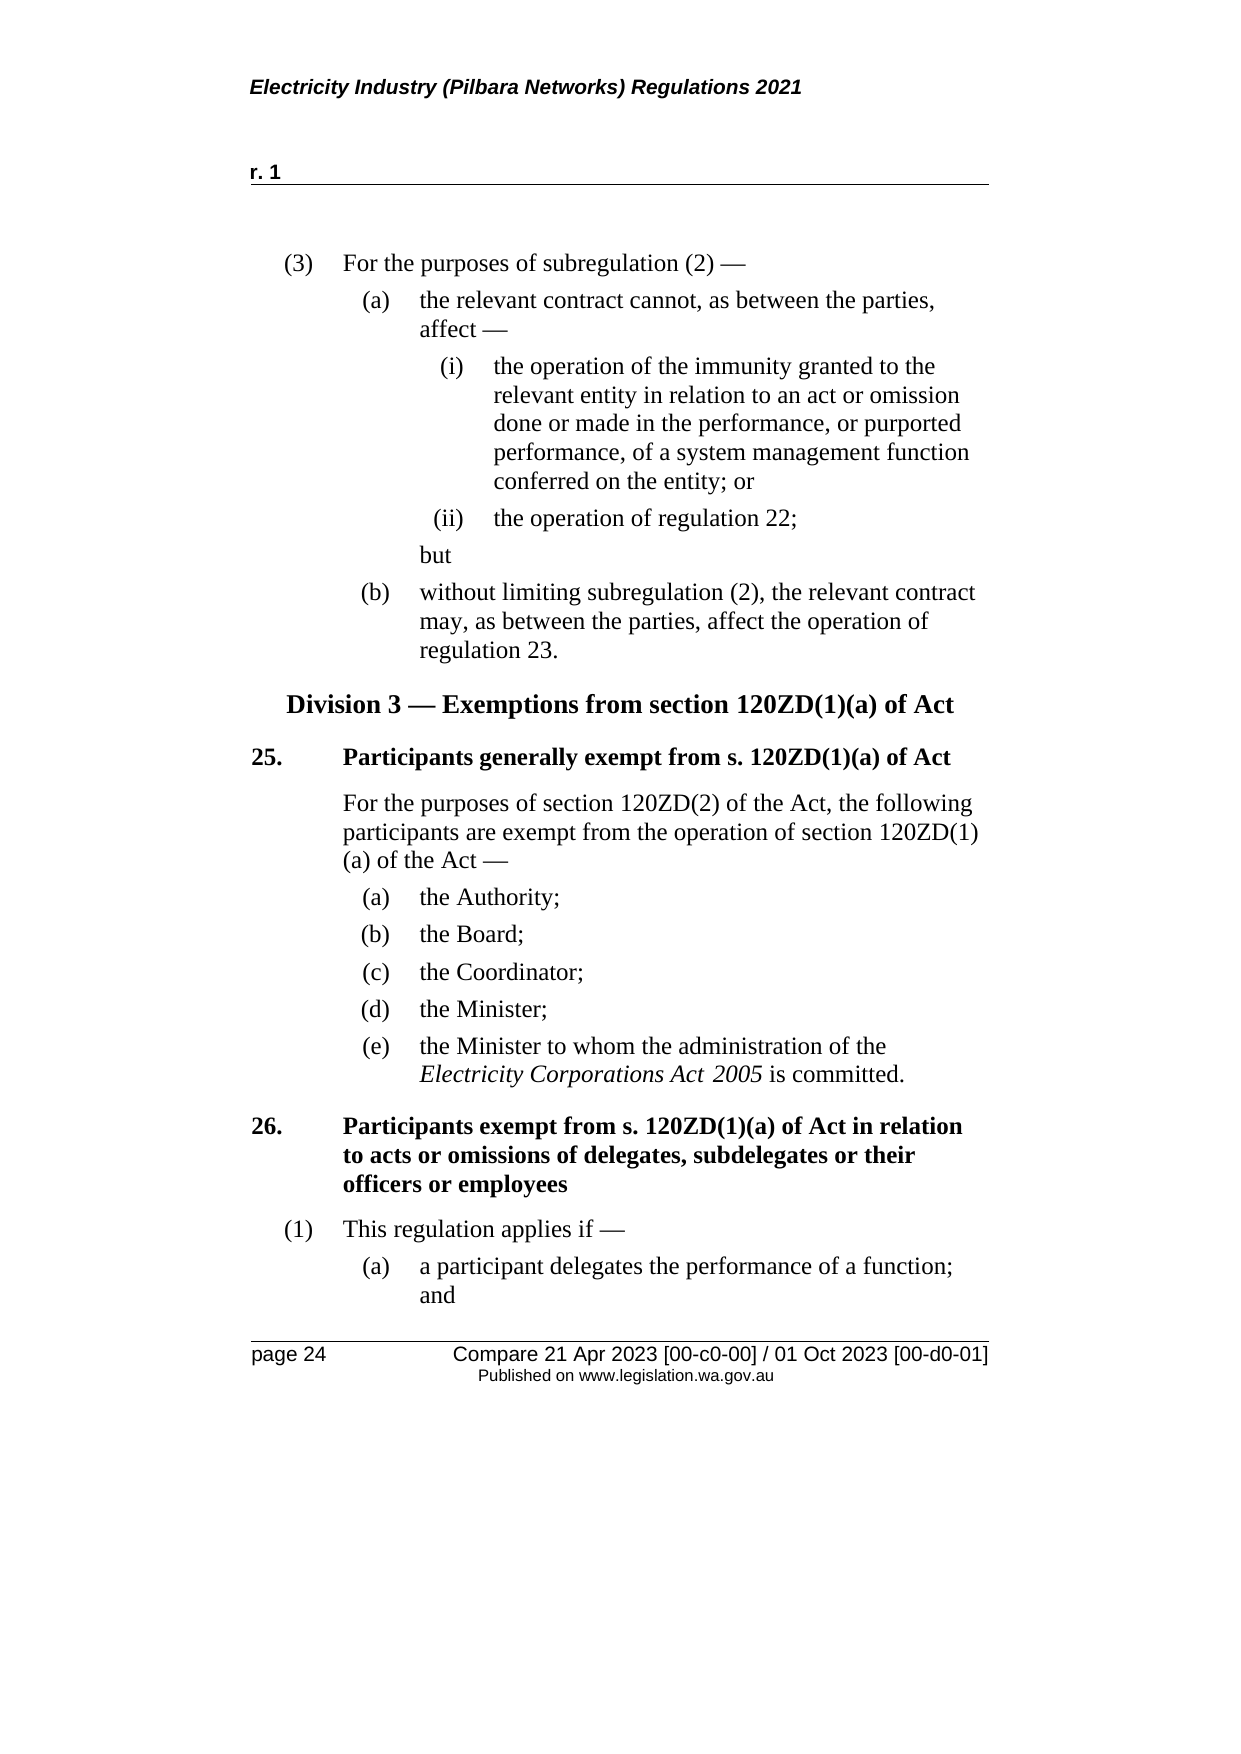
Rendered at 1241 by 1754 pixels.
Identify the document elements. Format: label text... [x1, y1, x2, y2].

text (b) without limiting subregulation (2), the relevant contract may, as between the parties, affect the operation of regulation 23. [251, 577, 989, 663]
subtitle Division 3 — Exemptions from section 120ZD(1)(a) of Act [251, 688, 989, 719]
text (3) For the purposes of subregulation (2) — [251, 248, 989, 277]
text (d) the Minister; [251, 994, 989, 1022]
subtitle 26. Participants exempt from s. 120ZD(1)(a) of Act in relation to acts or omissions of delegates, subdelegates or their officers or employees [251, 1111, 989, 1197]
text (e) the Minister to whom the administration of the Electricity Corporations Act 2005 is committed. [251, 1031, 989, 1088]
text (1) This regulation applies if — [251, 1214, 989, 1243]
text (i) the operation of the immunity granted to the relevant entity in relation to an act or omission done or made in the performance, or purported performance, of a system management function conferred on the entity; or [251, 351, 989, 495]
text For the purposes of section 120ZD(2) of the Act, the following participants are exempt from the operation of section 120ZD(1)(a) of the Act — [251, 788, 989, 874]
text (b) the Board; [251, 919, 989, 948]
text (a) the Authority; [251, 882, 989, 911]
text (c) the Coordinator; [251, 957, 989, 985]
text (a) a participant delegates the performance of a function; and [251, 1251, 989, 1309]
text (a) the relevant contract cannot, as between the parties, affect — [251, 285, 989, 343]
text but [251, 540, 989, 569]
subtitle 25. Participants generally exempt from s. 120ZD(1)(a) of Act [251, 742, 989, 771]
text (ii) the operation of regulation 22; [251, 503, 989, 532]
